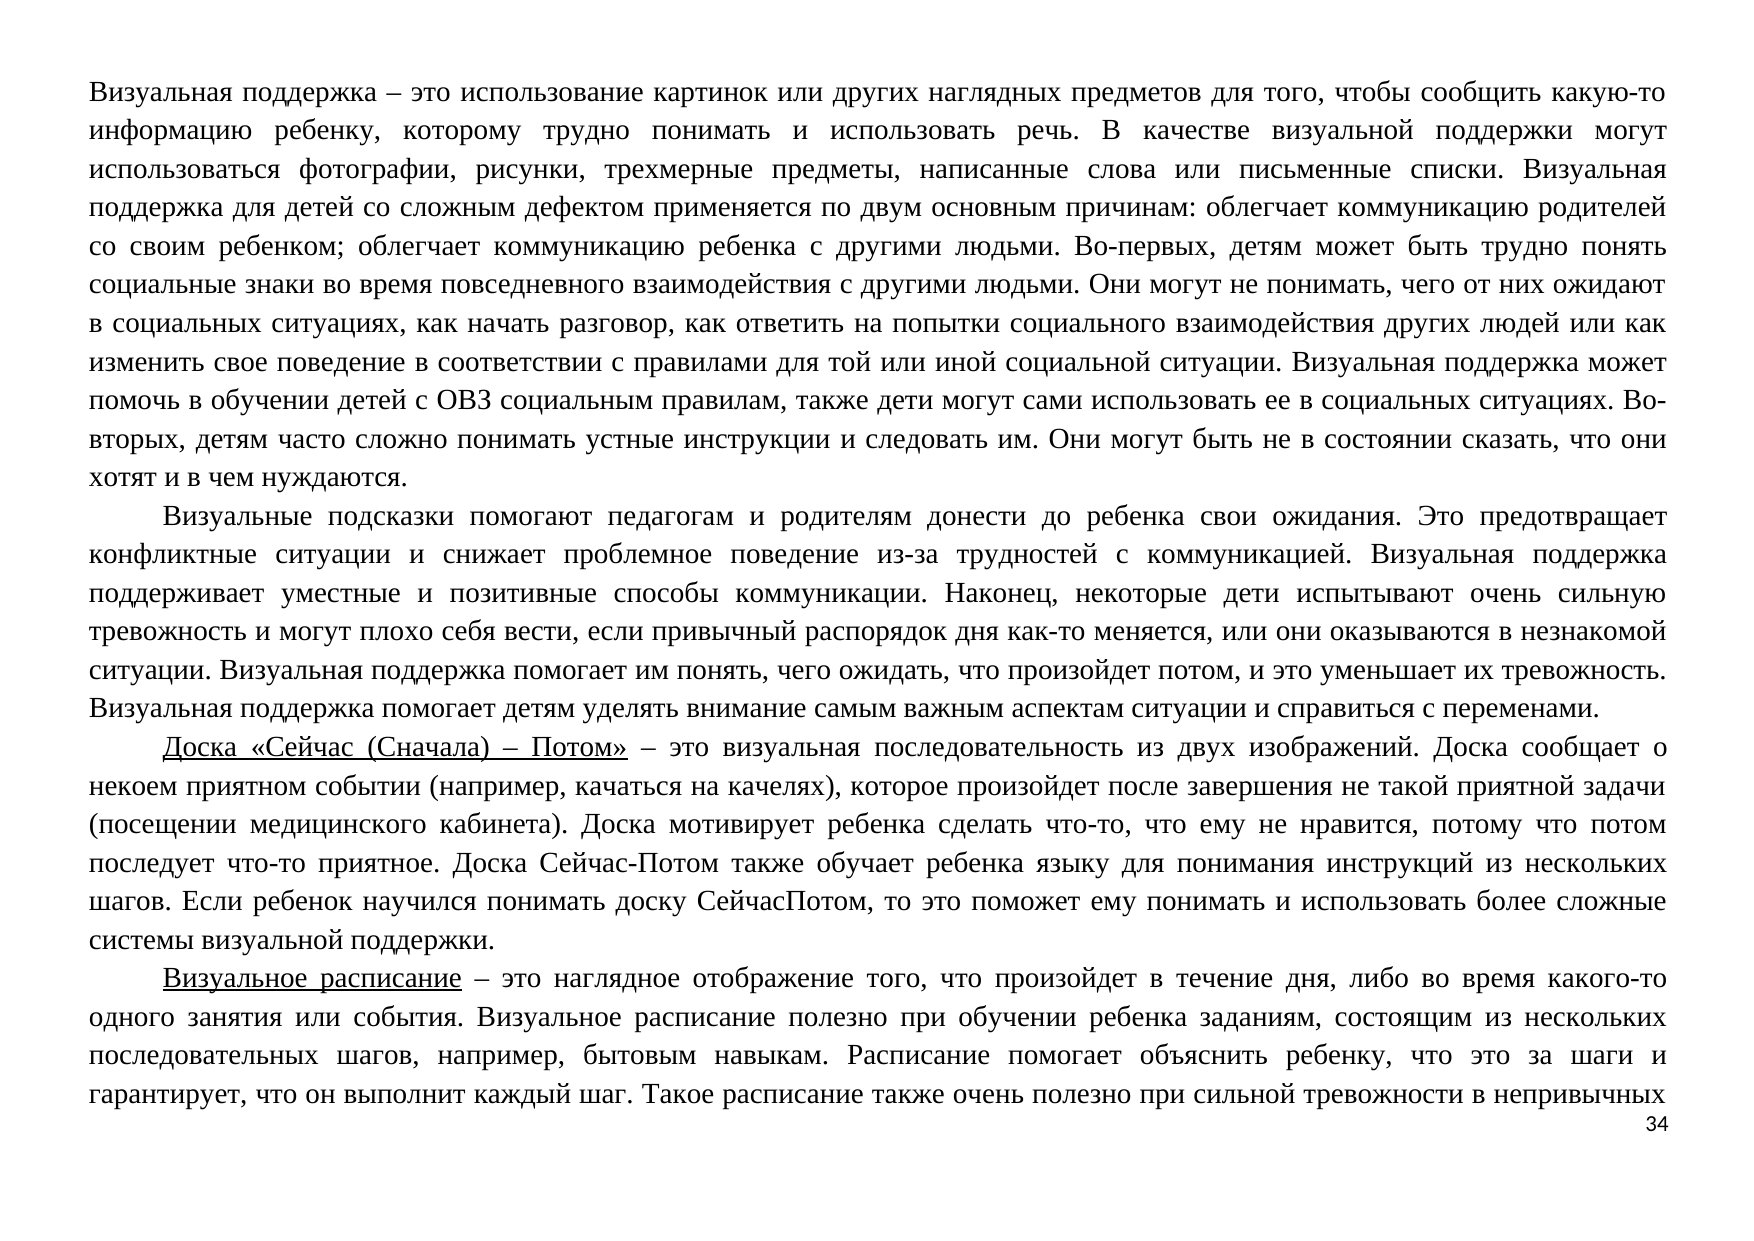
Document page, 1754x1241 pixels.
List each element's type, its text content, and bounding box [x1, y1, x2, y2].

list Доска «Сейчас (Сначала) – Потом» – это визуальная последовательность из двух изображений. Доска сообщает о некоем приятном событии (например, качаться на качелях), которое произойдет после завершения не такой приятной задачи (посещении медицинского кабинета). Доска мотивирует ребенка сделать что-то, что ему не нравится, потому что потом последует что-то приятное. Доска Сейчас-Потом также обучает ребенка языку для понимания инструкций из нескольких шагов. Если ребенок научился понимать доску СейчасПотом, то это поможет ему понимать и использовать более сложные системы визуальной поддержки. [89, 729, 1668, 955]
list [89, 960, 1668, 1109]
list Визуальная поддержка – это использование картинок или других наглядных предметов для того, чтобы сообщить какую-то информацию ребенку, которому трудно понимать и использовать речь. В качестве визуальной поддержки могут использоваться фотографии, рисунки, трехмерные предметы, написанные слова или письменные списки. Визуальная поддержка для детей со сложным дефектом применяется по двум основным причинам: облегчает коммуникацию родителей со своим ребенком; облегчает коммуникацию ребенка с другими людьми. Во-первых, детям может быть трудно понять социальные знаки во время повседневного взаимодействия с другими людьми. Они могут не понимать, чего от них ожидают в социальных ситуациях, как начать разговор, как ответить на попытки социального взаимодействия других людей или как изменить свое поведение в соответствии с правилами для той или иной социальной ситуации. Визуальная поддержка может помочь в обучении детей с ОВЗ социальным правилам, также дети могут сами использовать ее в социальных ситуациях. Во-вторых, детям часто сложно понимать устные инструкции и следовать им. Они могут быть не в состоянии сказать, что они хотят и в чем нуждаются. [89, 74, 1668, 493]
list Визуальные подсказки помогают педагогам и родителям донести до ребенка свои ожидания. Это предотвращает конфликтные ситуации и снижает проблемное поведение из-за трудностей с коммуникацией. Визуальная поддержка поддерживает уместные и позитивные способы коммуникации. Наконец, некоторые дети испытывают очень сильную тревожность и могут плохо себя вести, если привычный распорядок дня как-то меняется, или они оказываются в незнакомой ситуации. Визуальная поддержка помогает им понять, чего ожидать, что произойдет потом, и это уменьшает их тревожность. Визуальная поддержка помогает детям уделять внимание самым важным аспектам ситуации и справиться с переменами. [89, 498, 1668, 724]
